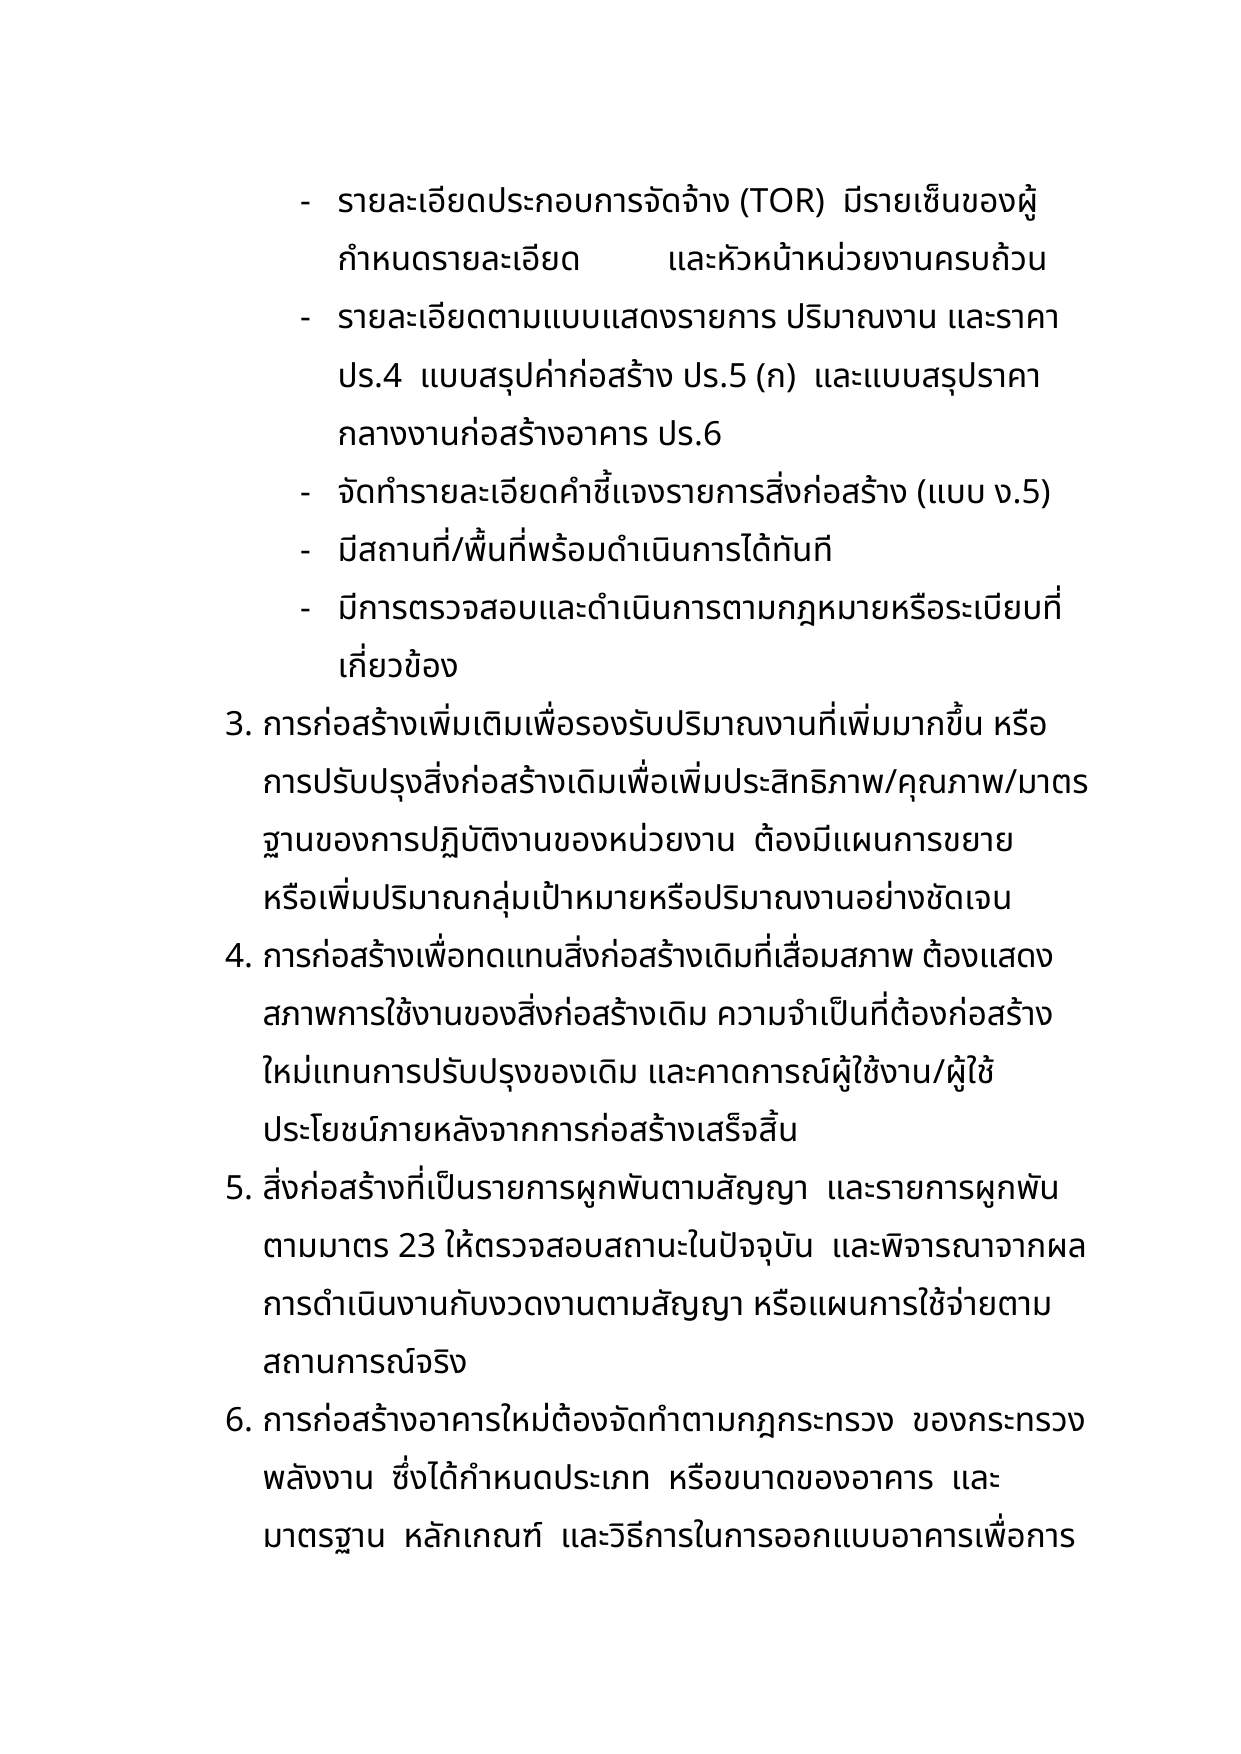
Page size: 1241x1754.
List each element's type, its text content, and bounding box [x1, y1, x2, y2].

list จัดทำรายละเอียดคำชี้แจงรายการสิ่งก่อสร้าง (แบบ ง.5) [300, 468, 1090, 518]
list รายละเอียดตามแบบแสดงรายการ ปริมาณงาน และราคา ปร.4 แบบสรุปค่าก่อสร้าง ปร.5 (ก) และแบบสรุปราคากลางงานก่อสร้างอาคาร ปร.6 [300, 293, 1090, 460]
list มีสถานที่/พื้นที่พร้อมดำเนินการได้ทันที [300, 526, 1090, 576]
list การก่อสร้างเพื่อทดแทนสิ่งก่อสร้างเดิมที่เสื่อมสภาพ ต้องแสดงสภาพการใช้งานของสิ่งก่อสร้างเดิม ความจำเป็นที่ต้องก่อสร้างใหม่แทนการปรับปรุงของเดิม และคาดการณ์ผู้ใช้งาน/ผู้ใช้ประโยชน์ภายหลังจากการก่อสร้างเสร็จสิ้น [225, 932, 1090, 1157]
list การก่อสร้างเพิ่มเติมเพื่อรองรับปริมาณงานที่เพิ่มมากขึ้น หรือการปรับปรุงสิ่งก่อสร้างเดิมเพื่อเพิ่มประสิทธิภาพ/คุณภาพ/มาตรฐานของการปฏิบัติงานของหน่วยงาน ต้องมีแผนการขยาย หรือเพิ่มปริมาณกลุ่มเป้าหมายหรือปริมาณงานอย่างชัดเจน [225, 700, 1090, 924]
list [225, 1396, 1090, 1563]
list มีการตรวจสอบและดำเนินการตามกฎหมายหรือระเบียบที่เกี่ยวข้อง [300, 584, 1090, 692]
list สิ่งก่อสร้างที่เป็นรายการผูกพันตามสัญญา และรายการผูกพันตามมาตร 23 ให้ตรวจสอบสถานะในปัจจุบัน และพิจารณาจากผลการดำเนินงานกับงวดงานตามสัญญา หรือแผนการใช้จ่ายตามสถานการณ์จริง [225, 1164, 1090, 1389]
list รายละเอียดประกอบการจัดจ้าง (TOR) มีรายเซ็นของผู้กำหนดรายละเอียด และหัวหน้าหน่วยงานครบถ้วน [300, 177, 1090, 286]
